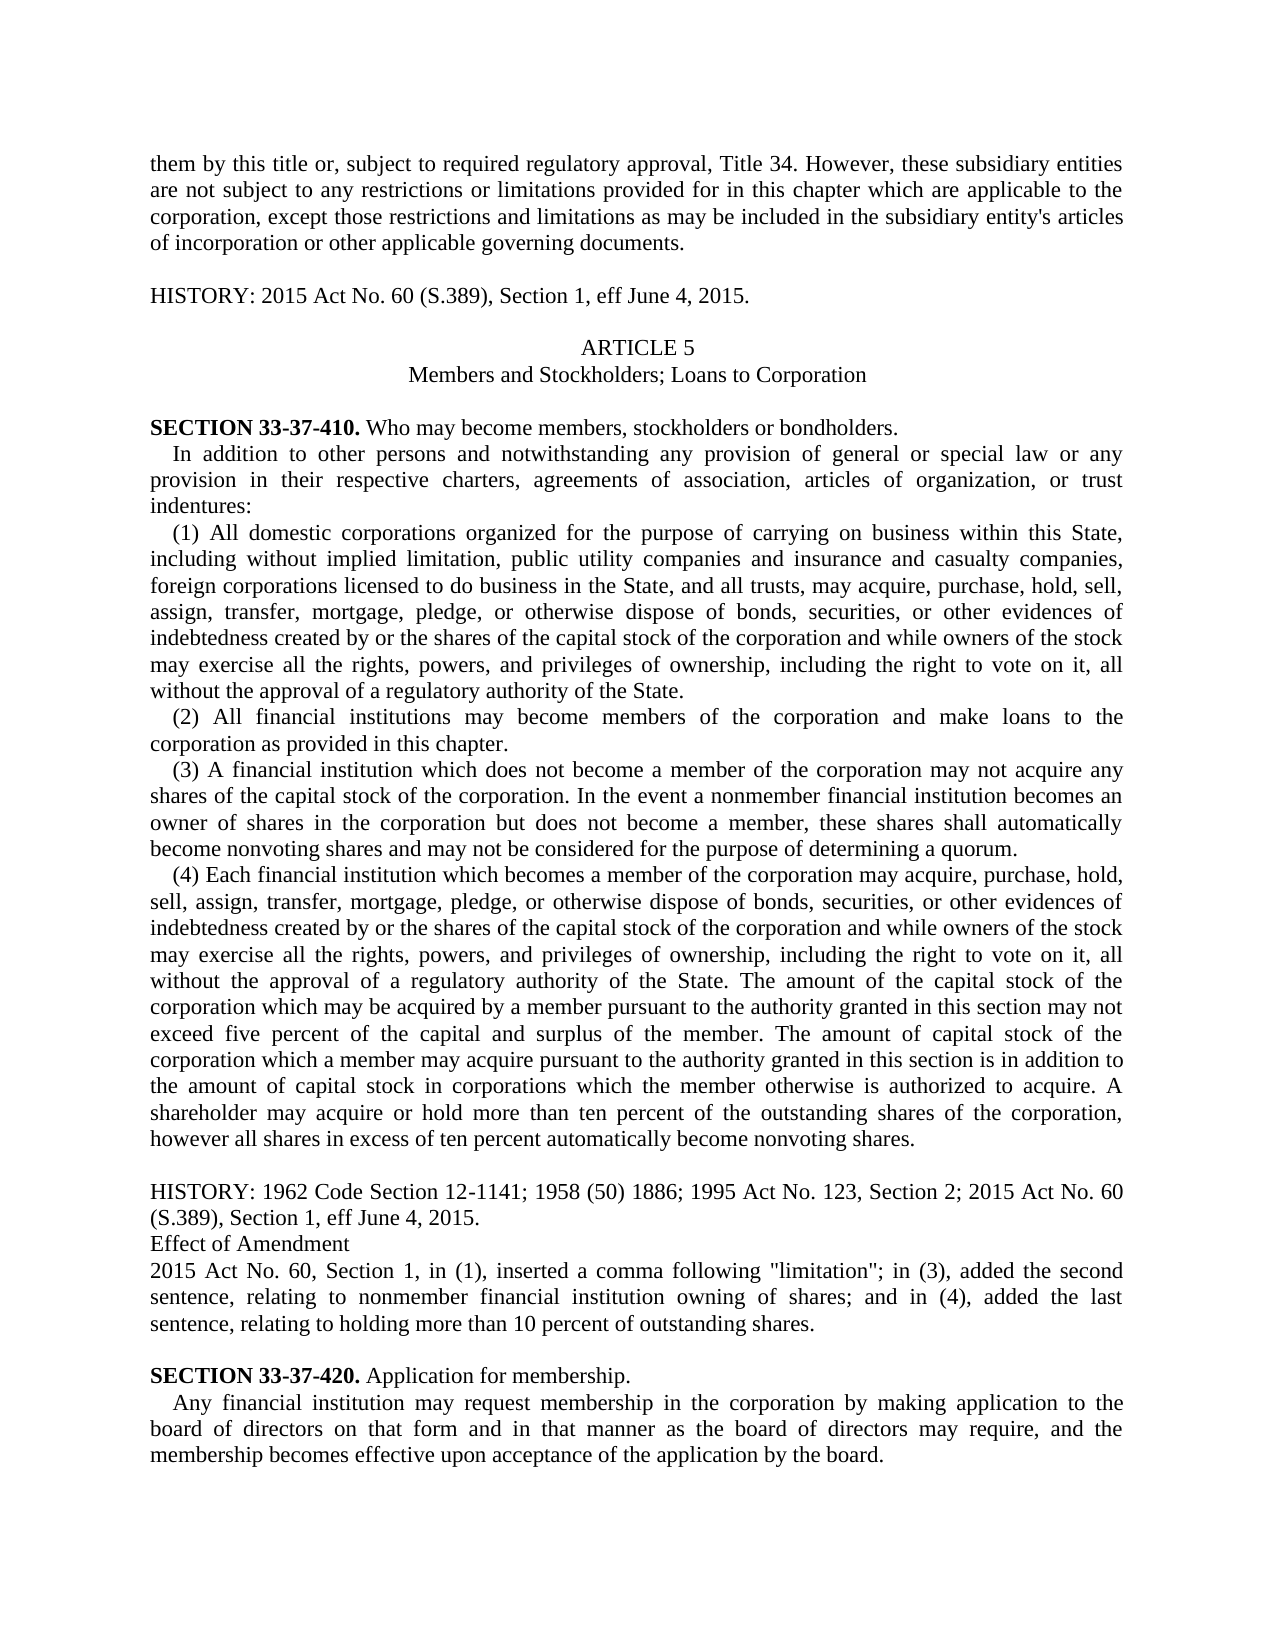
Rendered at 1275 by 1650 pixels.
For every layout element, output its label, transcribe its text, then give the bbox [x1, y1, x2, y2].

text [150, 150, 1125, 255]
text Members and Stockholders; Loans to Corporation [150, 361, 1125, 387]
text In addition to other persons and notwithstanding any provision of general or special law or any provision in their respective charters, agreements of association, articles of organization, or trust indentures: [150, 440, 1125, 519]
text SECTION 33-37-420. Application for membership. [150, 1362, 1125, 1389]
text (3) A financial institution which does not become a member of the corporation may not acquire any shares of the capital stock of the corporation. In the event a nonmember financial institution becomes an owner of shares in the corporation but does not become a member, these shares shall automatically become nonvoting shares and may not be considered for the purpose of determining a quorum. [150, 756, 1125, 862]
text 2015 Act No. 60, Section 1, in (1), inserted a comma following "limitation"; in (3), added the second sentence, relating to nonmember financial institution owning of shares; and in (4), added the last sentence, relating to holding more than 10 percent of outstanding shares. [150, 1257, 1125, 1336]
text SECTION 33-37-410. Who may become members, stockholders or bondholders. [150, 413, 1125, 440]
text (2) All financial institutions may become members of the corporation and make loans to the corporation as provided in this chapter. [150, 703, 1125, 756]
text (1) All domestic corporations organized for the purpose of carrying on business within this State, including without implied limitation, public utility companies and insurance and casualty companies, foreign corporations licensed to do business in the State, and all trusts, may acquire, purchase, hold, sell, assign, transfer, mortgage, pledge, or otherwise dispose of bonds, securities, or other evidences of indebtedness created by or the shares of the capital stock of the corporation and while owners of the stock may exercise all the rights, powers, and privileges of ownership, including the right to vote on it, all without the approval of a regulatory authority of the State. [150, 519, 1125, 703]
text (4) Each financial institution which becomes a member of the corporation may acquire, purchase, hold, sell, assign, transfer, mortgage, pledge, or otherwise dispose of bonds, securities, or other evidences of indebtedness created by or the shares of the capital stock of the corporation and while owners of the stock may exercise all the rights, powers, and privileges of ownership, including the right to vote on it, all without the approval of a regulatory authority of the State. The amount of the capital stock of the corporation which may be acquired by a member pursuant to the authority granted in this section may not exceed five percent of the capital and surplus of the member. The amount of capital stock of the corporation which a member may acquire pursuant to the authority granted in this section is in addition to the amount of capital stock in corporations which the member otherwise is authorized to acquire. A shareholder may acquire or hold more than ten percent of the outstanding shares of the corporation, however all shares in excess of ten percent automatically become nonvoting shares. [150, 862, 1125, 1151]
text Effect of Amendment [150, 1231, 1125, 1257]
text ARTICLE 5 [150, 334, 1125, 361]
text HISTORY: 1962 Code Section 12-1141; 1958 (50) 1886; 1995 Act No. 123, Section 2; 2015 Act No. 60 (S.389), Section 1, eff June 4, 2015. [150, 1178, 1125, 1231]
text Any financial institution may request membership in the corporation by making application to the board of directors on that form and in that manner as the board of directors may require, and the membership becomes effective upon acceptance of the application by the board. [150, 1389, 1125, 1468]
text HISTORY: 2015 Act No. 60 (S.389), Section 1, eff June 4, 2015. [150, 282, 1125, 308]
